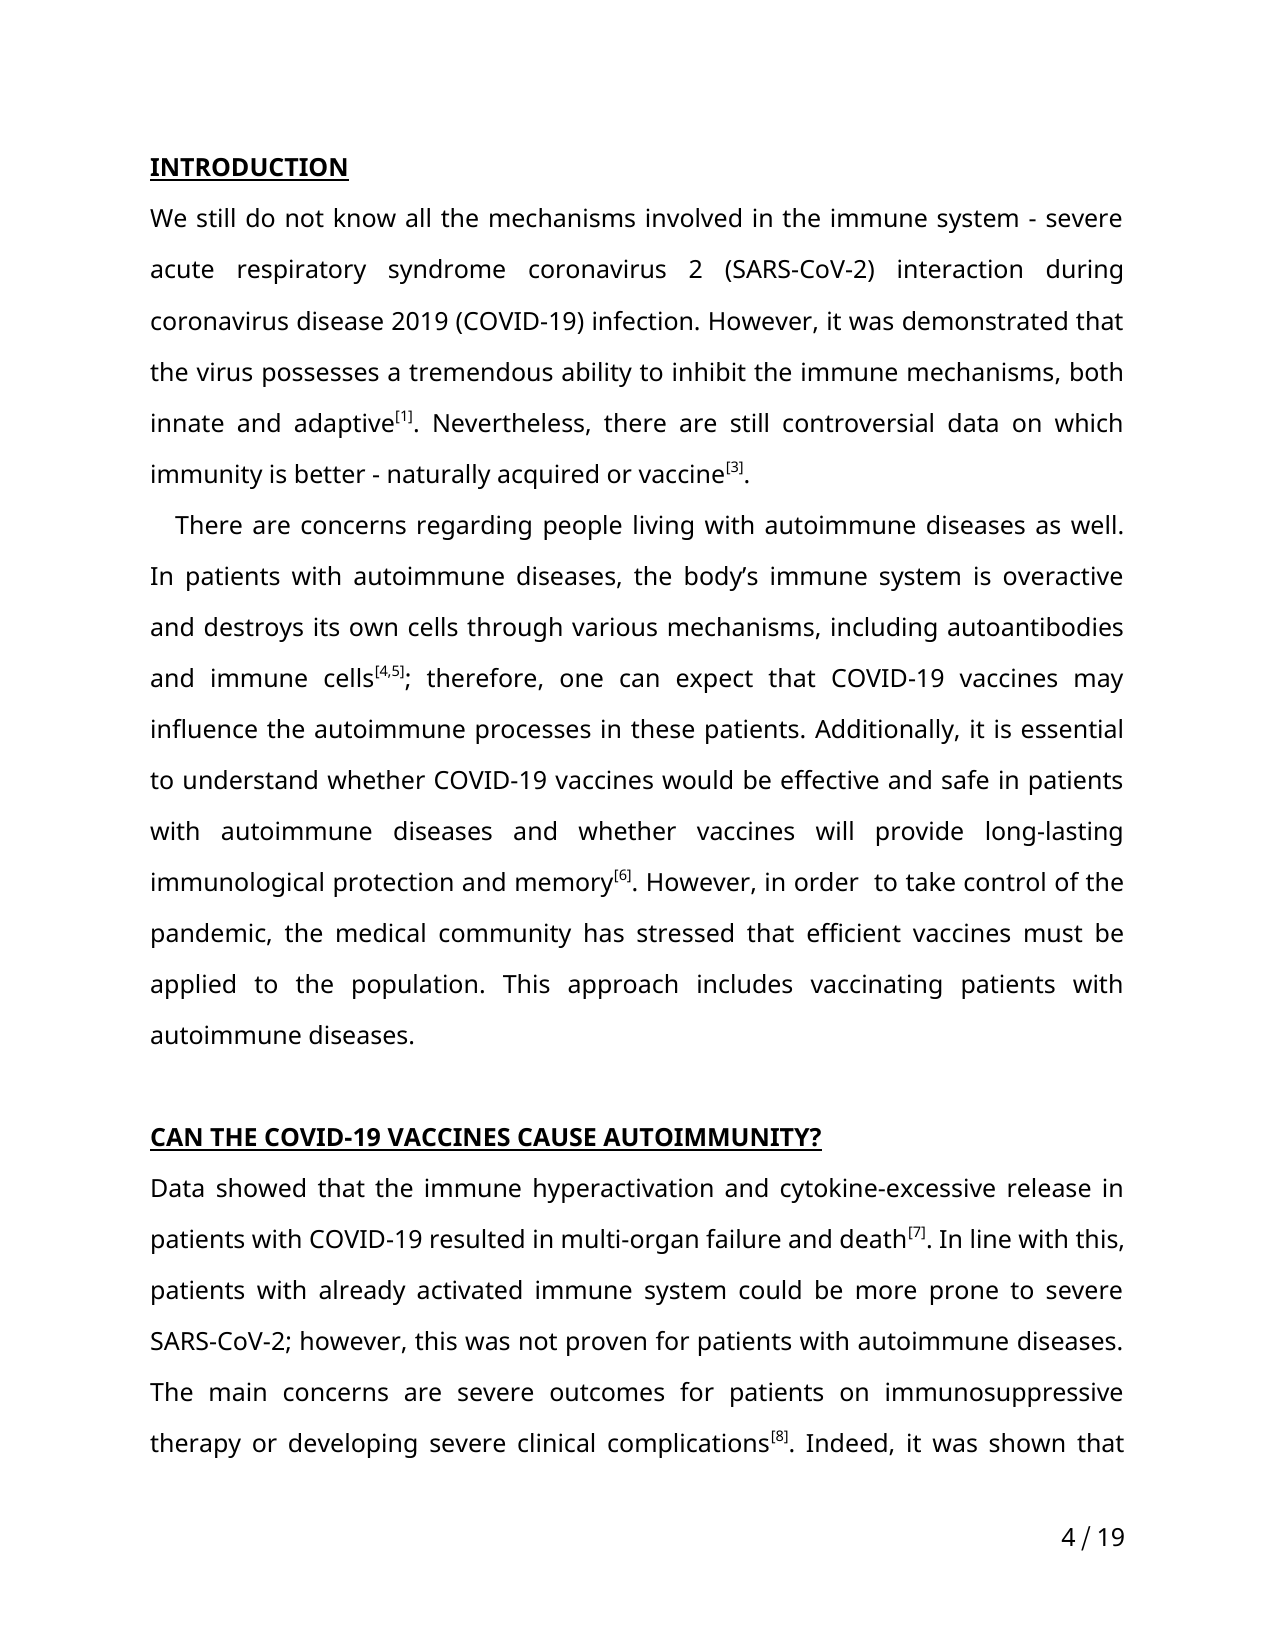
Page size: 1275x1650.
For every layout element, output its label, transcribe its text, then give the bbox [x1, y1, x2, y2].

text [150, 1171, 1125, 1460]
text We still do not know all the mechanisms involved in the immune system - severe acute respiratory syndrome coronavirus 2 (SARS-CoV-2) interaction during coronavirus disease 2019 (COVID-19) infection. However, it was demonstrated that the virus possesses a tremendous ability to inhibit the immune mechanisms, both innate and adaptive[1]. Nevertheless, there are still controversial data on which immunity is better - naturally acquired or vaccine[3]. [150, 201, 1125, 490]
text There are concerns regarding people living with autoimmune diseases as well. In patients with autoimmune diseases, the body’s immune system is overactive and destroys its own cells through various mechanisms, including autoantibodies and immune cells[4,5]; therefore, one can expect that COVID-19 vaccines may influence the autoimmune processes in these patients. Additionally, it is essential to understand whether COVID-19 vaccines would be effective and safe in patients with autoimmune diseases and whether vaccines will provide long-lasting immunological protection and memory[6]. However, in order to take control of the pandemic, the medical community has stressed that efficient vaccines must be applied to the population. This approach includes vaccinating patients with autoimmune diseases. [150, 507, 1125, 1052]
text CAN THE COVID-19 VACCINES CAUSE AUTOIMMUNITY? [150, 1120, 1125, 1154]
text INTRODUCTION [150, 150, 1125, 184]
